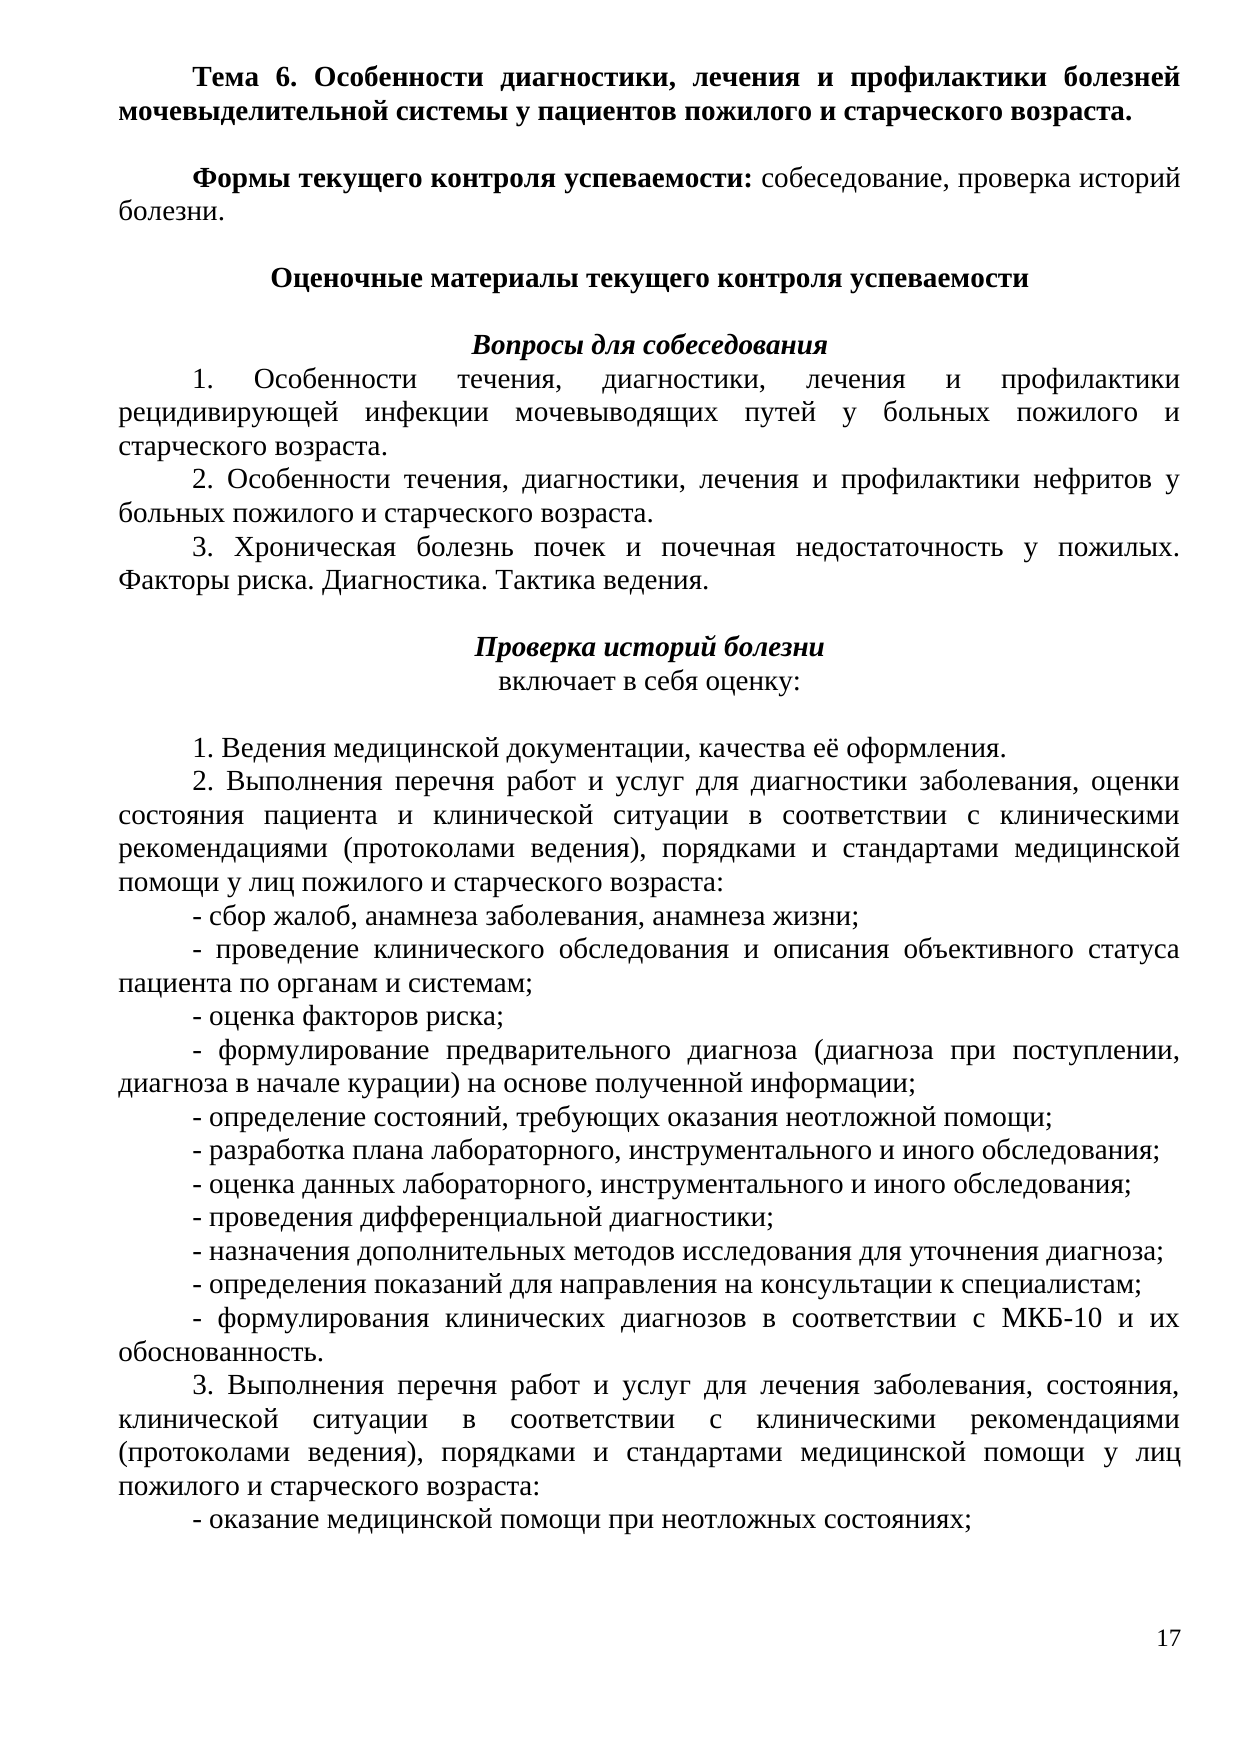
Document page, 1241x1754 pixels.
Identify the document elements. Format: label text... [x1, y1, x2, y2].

text Тема 6. Особенности диагностики, лечения и профилактики болезней мочевыделительной системы у пациентов пожилого и старческого возраста. [118, 59, 1181, 126]
text - оценка факторов риска; [118, 998, 1181, 1032]
text - определения показаний для направления на консультации к специалистам; [118, 1267, 1181, 1300]
text 1. Ведения медицинской документации, качества её оформления. [118, 730, 1181, 763]
text - оказание медицинской помощи при неотложных состояниях; [118, 1501, 1181, 1535]
text - определение состояний, требующих оказания неотложной помощи; [118, 1099, 1181, 1132]
text 3. Хроническая болезнь почек и почечная недостаточность у пожилых. Факторы риска. Диагностика. Тактика ведения. [118, 529, 1181, 596]
text - оценка данных лабораторного, инструментального и иного обследования; [118, 1166, 1181, 1199]
text - назначения дополнительных методов исследования для уточнения диагноза; [118, 1233, 1181, 1267]
text Оценочные материалы текущего контроля успеваемости [118, 260, 1181, 294]
text - формулирование предварительного диагноза (диагноза при поступлении, диагноза в начале курации) на основе полученной информации; [118, 1032, 1181, 1099]
text 2. Особенности течения, диагностики, лечения и профилактики нефритов у больных пожилого и старческого возраста. [118, 462, 1181, 529]
text - проведения дифференциальной диагностики; [118, 1199, 1181, 1233]
text Проверка историй болезни [118, 629, 1181, 663]
text - формулирования клинических диагнозов в соответствии с МКБ-10 и их обоснованность. [118, 1300, 1181, 1367]
text Вопросы для собеседования [118, 327, 1181, 361]
text - проведение клинического обследования и описания объективного статуса пациента по органам и системам; [118, 931, 1181, 998]
text включает в себя оценку: [118, 663, 1181, 696]
text 1. Особенности течения, диагностики, лечения и профилактики рецидивирующей инфекции мочевыводящих путей у больных пожилого и старческого возраста. [118, 361, 1181, 462]
text 2. Выполнения перечня работ и услуг для диагностики заболевания, оценки состояния пациента и клинической ситуации в соответствии с клиническими рекомендациями (протоколами ведения), порядками и стандартами медицинской помощи у лиц пожилого и старческого возраста: [118, 763, 1181, 898]
text - сбор жалоб, анамнеза заболевания, анамнеза жизни; [118, 898, 1181, 931]
text 3. Выполнения перечня работ и услуг для лечения заболевания, состояния, клинической ситуации в соответствии с клиническими рекомендациями (протоколами ведения), порядками и стандартами медицинской помощи у лиц пожилого и старческого возраста: [118, 1367, 1181, 1501]
text - разработка плана лабораторного, инструментального и иного обследования; [118, 1132, 1181, 1166]
text Формы текущего контроля успеваемости: собеседование, проверка историй болезни. [118, 160, 1181, 227]
